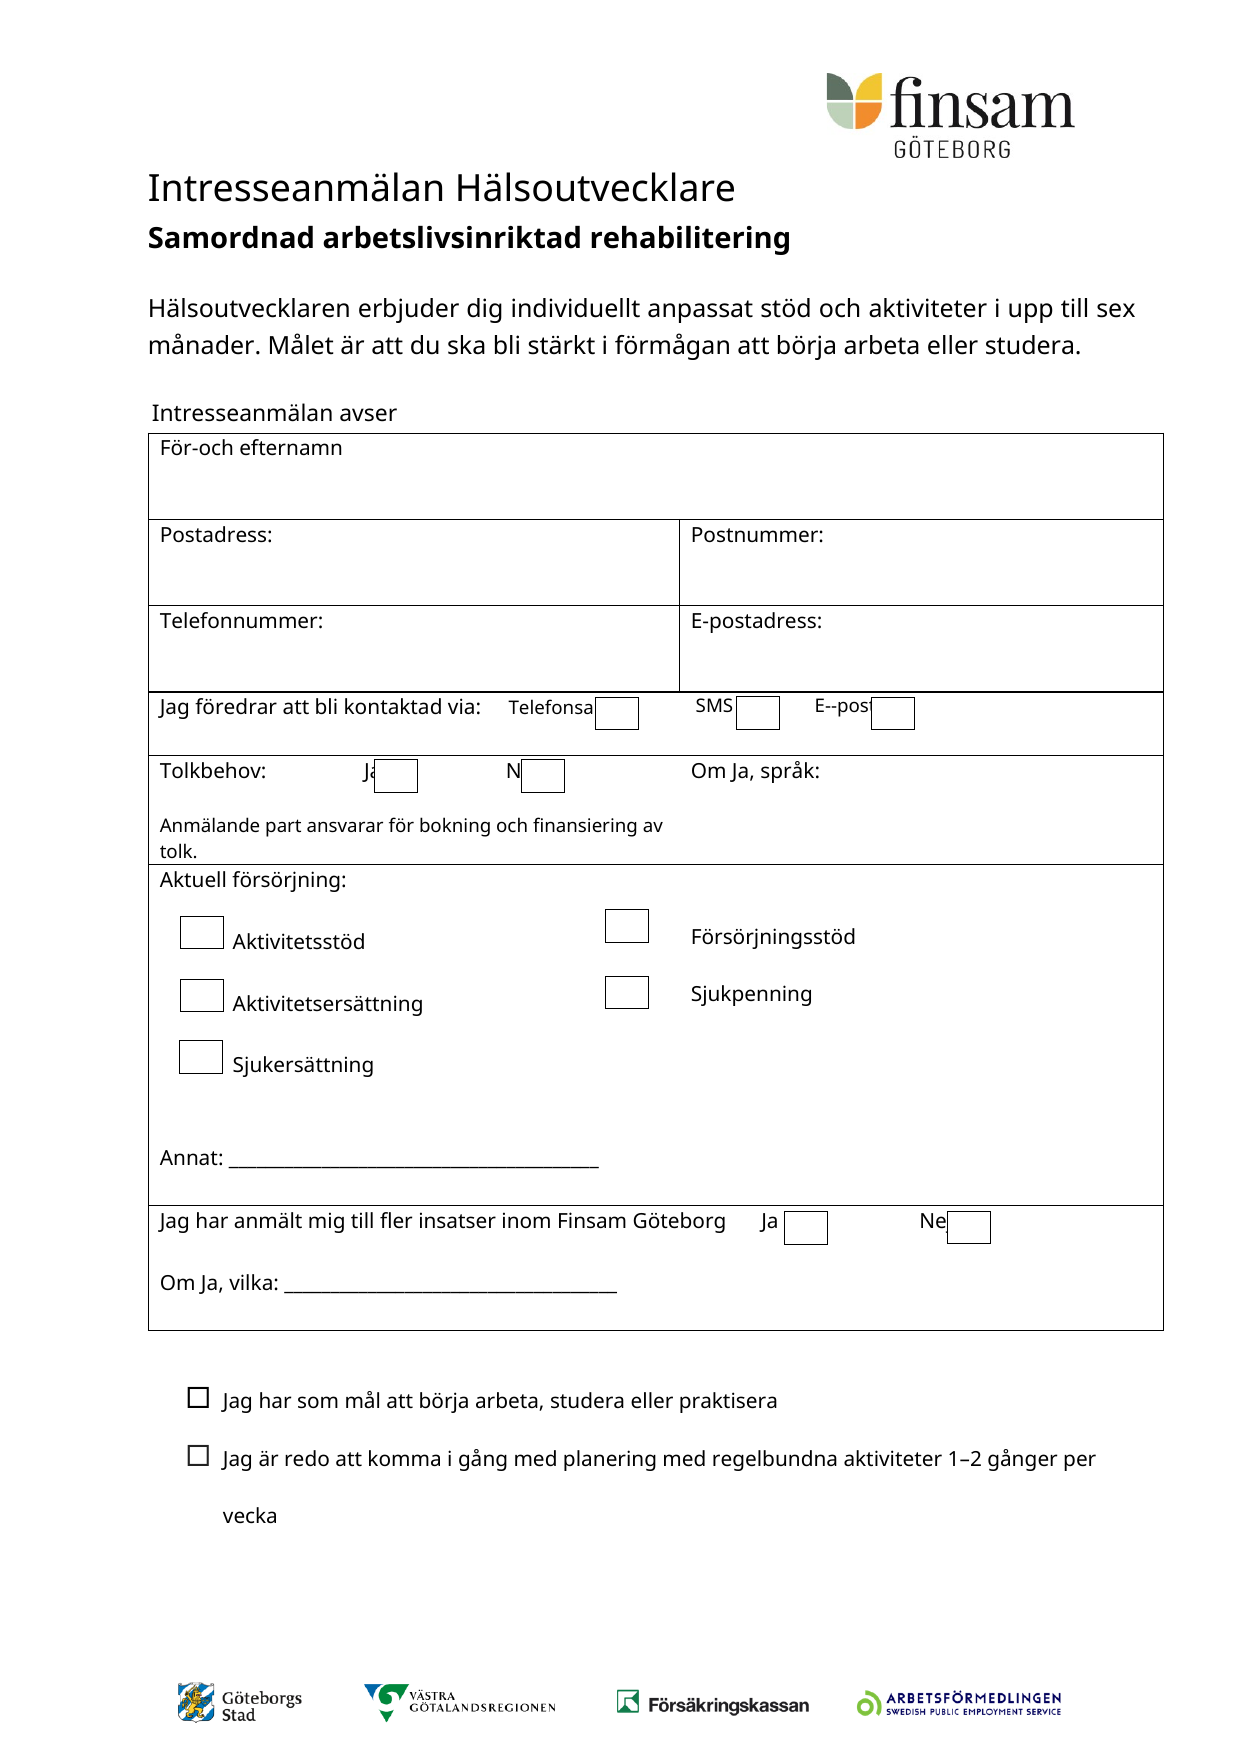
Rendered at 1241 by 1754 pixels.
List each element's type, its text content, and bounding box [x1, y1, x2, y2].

table_cell E-postadress: [680, 606, 1163, 691]
list Jag har som mål att börja arbeta, studera eller praktisera [185, 1387, 1098, 1415]
subtitle Intresseanmälan Hälsoutvecklare [148, 118, 1098, 213]
table_cell Om Ja, språk: [679, 756, 1163, 864]
list Jag är redo att komma i gång med planering med regelbundna aktiviteter 1–2 gånger per vecka [185, 1444, 1098, 1529]
subtitle Samordnad arbetslivsinriktad rehabilitering [148, 217, 1098, 257]
table_cell Försörjningsstöd Sjukpenning [679, 865, 1163, 1205]
picture [826, 73, 1075, 158]
table_cell SMS E--post [679, 693, 1163, 755]
table_header [679, 434, 1163, 519]
table_cell Jag har anmält mig till fler insatser inom Finsam Göteborg Om Ja, vilka: ____________________________________ [149, 1206, 679, 1330]
table_cell Postadress: [149, 520, 679, 605]
picture [127, 1656, 1127, 1750]
table_cell Aktuell försörjning: Aktivitetsstöd Aktivitetsersättning Sjukersättning Annat: ________________________________________ [149, 865, 679, 1205]
table_header För-och efternamn [149, 434, 679, 519]
subtitle Hälsoutvecklaren erbjuder dig individuellt anpassat stöd och aktiviteter i upp till sex månader. Målet är att du ska bli stärkt i förmågan att börja arbeta eller studera. [148, 291, 1137, 361]
table_cell Ja Nej [679, 1206, 1163, 1330]
table_cell Postnummer: [680, 520, 1163, 605]
table_cell Tolkbehov: Ja Nej Anmälande part ansvarar för bokning och finansiering av tolk. [149, 756, 679, 864]
table_cell Telefonnummer: [149, 606, 679, 691]
table_cell Jag föredrar att bli kontaktad via: Telefonsamtal [149, 693, 679, 755]
subtitle Intresseanmälan avser [146, 397, 1098, 428]
